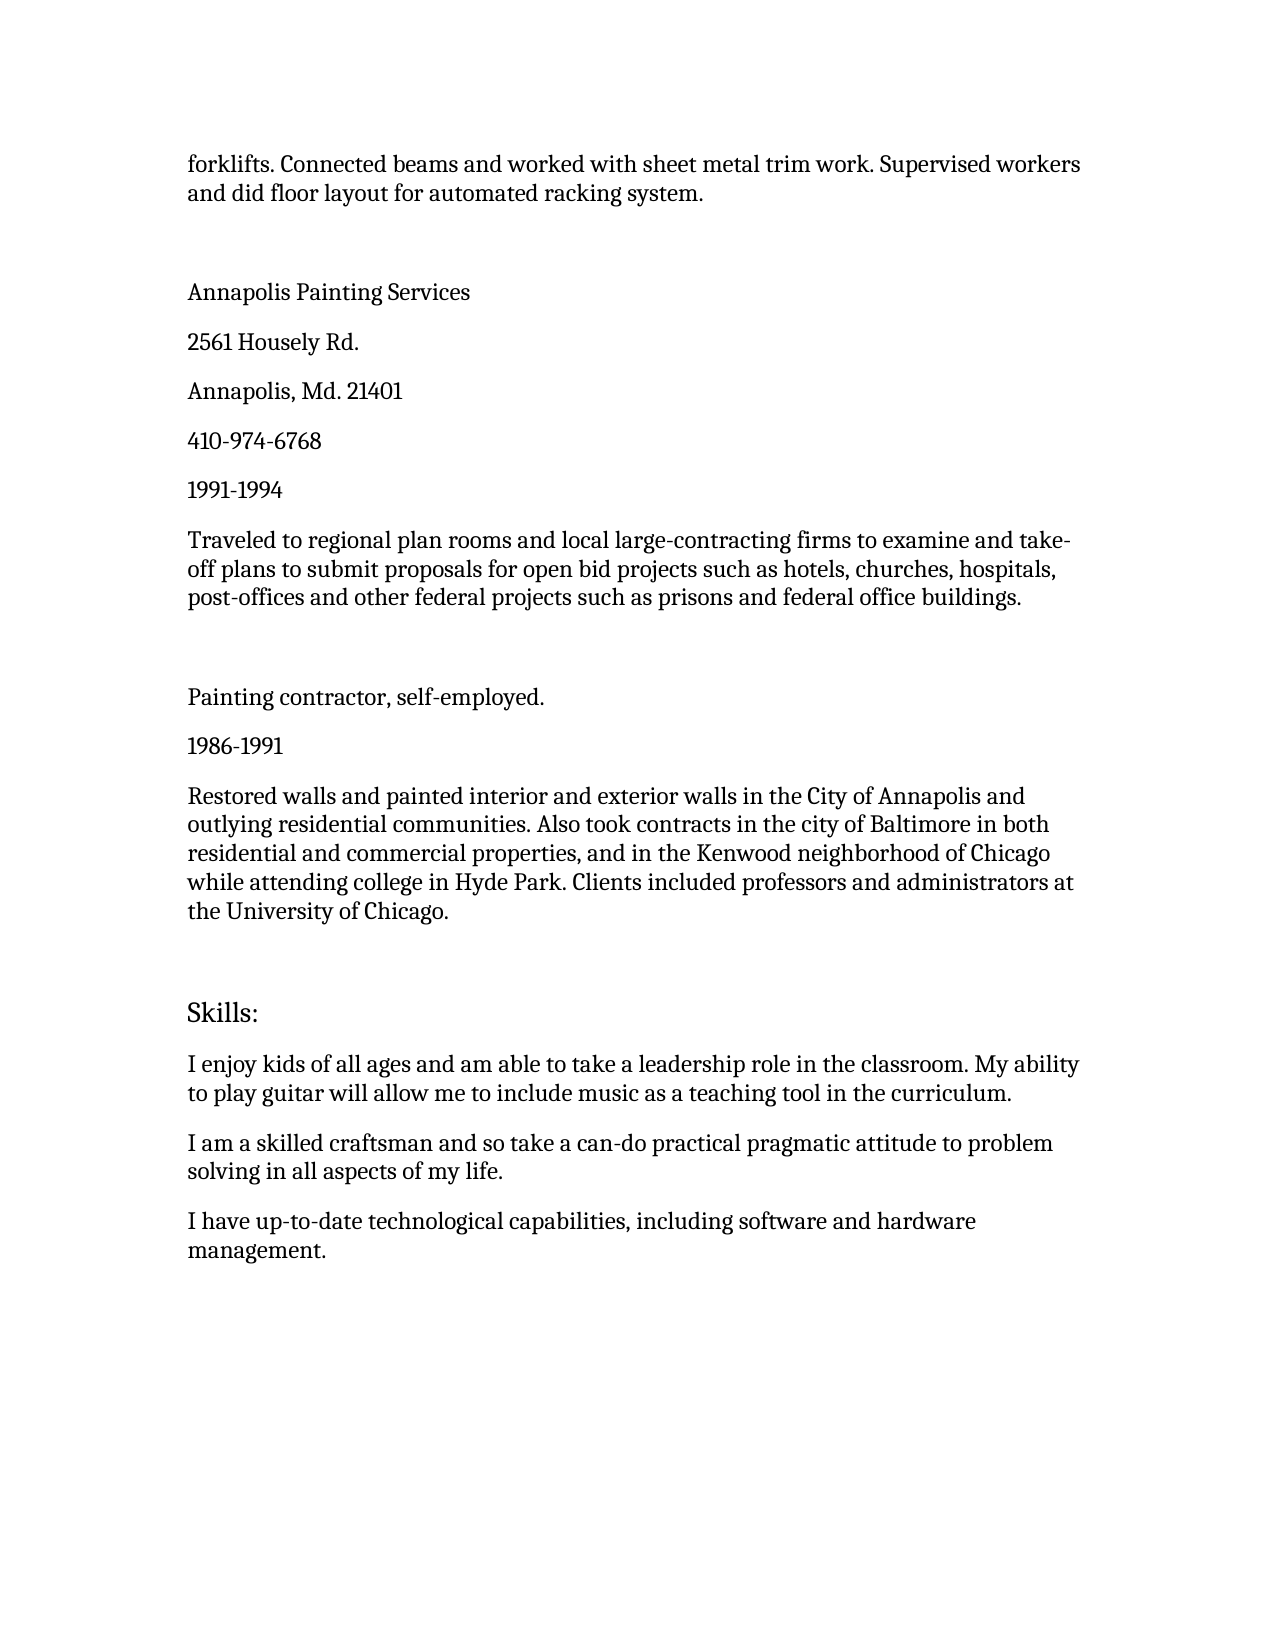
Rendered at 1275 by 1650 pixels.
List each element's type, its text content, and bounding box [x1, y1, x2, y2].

text I have up-to-date technological capabilities, including software and hardware management. [187, 1207, 1087, 1264]
text I enjoy kids of all ages and am able to take a leadership role in the classroom. My ability to play guitar will allow me to include music as a teaching tool in the curriculum. [187, 1050, 1087, 1108]
text Annapolis, Md. 21401 [187, 377, 1087, 406]
text Painting contractor, self-employed. [187, 682, 1087, 711]
text 1986-1991 [187, 732, 1087, 761]
text 1991-1994 [187, 476, 1087, 505]
text Annapolis Painting Services [187, 278, 1087, 307]
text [187, 150, 1087, 207]
text 2561 Housely Rd. [187, 327, 1087, 356]
text I am a skilled craftsman and so take a can-do practical pragmatic attitude to problem solving in all aspects of my life. [187, 1128, 1087, 1186]
text 410-974-6768 [187, 427, 1087, 455]
text Restored walls and painted interior and exterior walls in the City of Annapolis and outlying residential communities. Also took contracts in the city of Baltimore in both residential and commercial properties, and in the Kenwood neighborhood of Chicago while attending college in Hyde Park. Clients included professors and administrators at the University of Chicago. [187, 782, 1087, 925]
text Skills: [187, 996, 1087, 1029]
text Traveled to regional plan rooms and local large-contracting firms to examine and take-off plans to submit proposals for open bid projects such as hotels, churches, hospitals, post-offices and other federal projects such as prisons and federal office buildings. [187, 526, 1087, 612]
